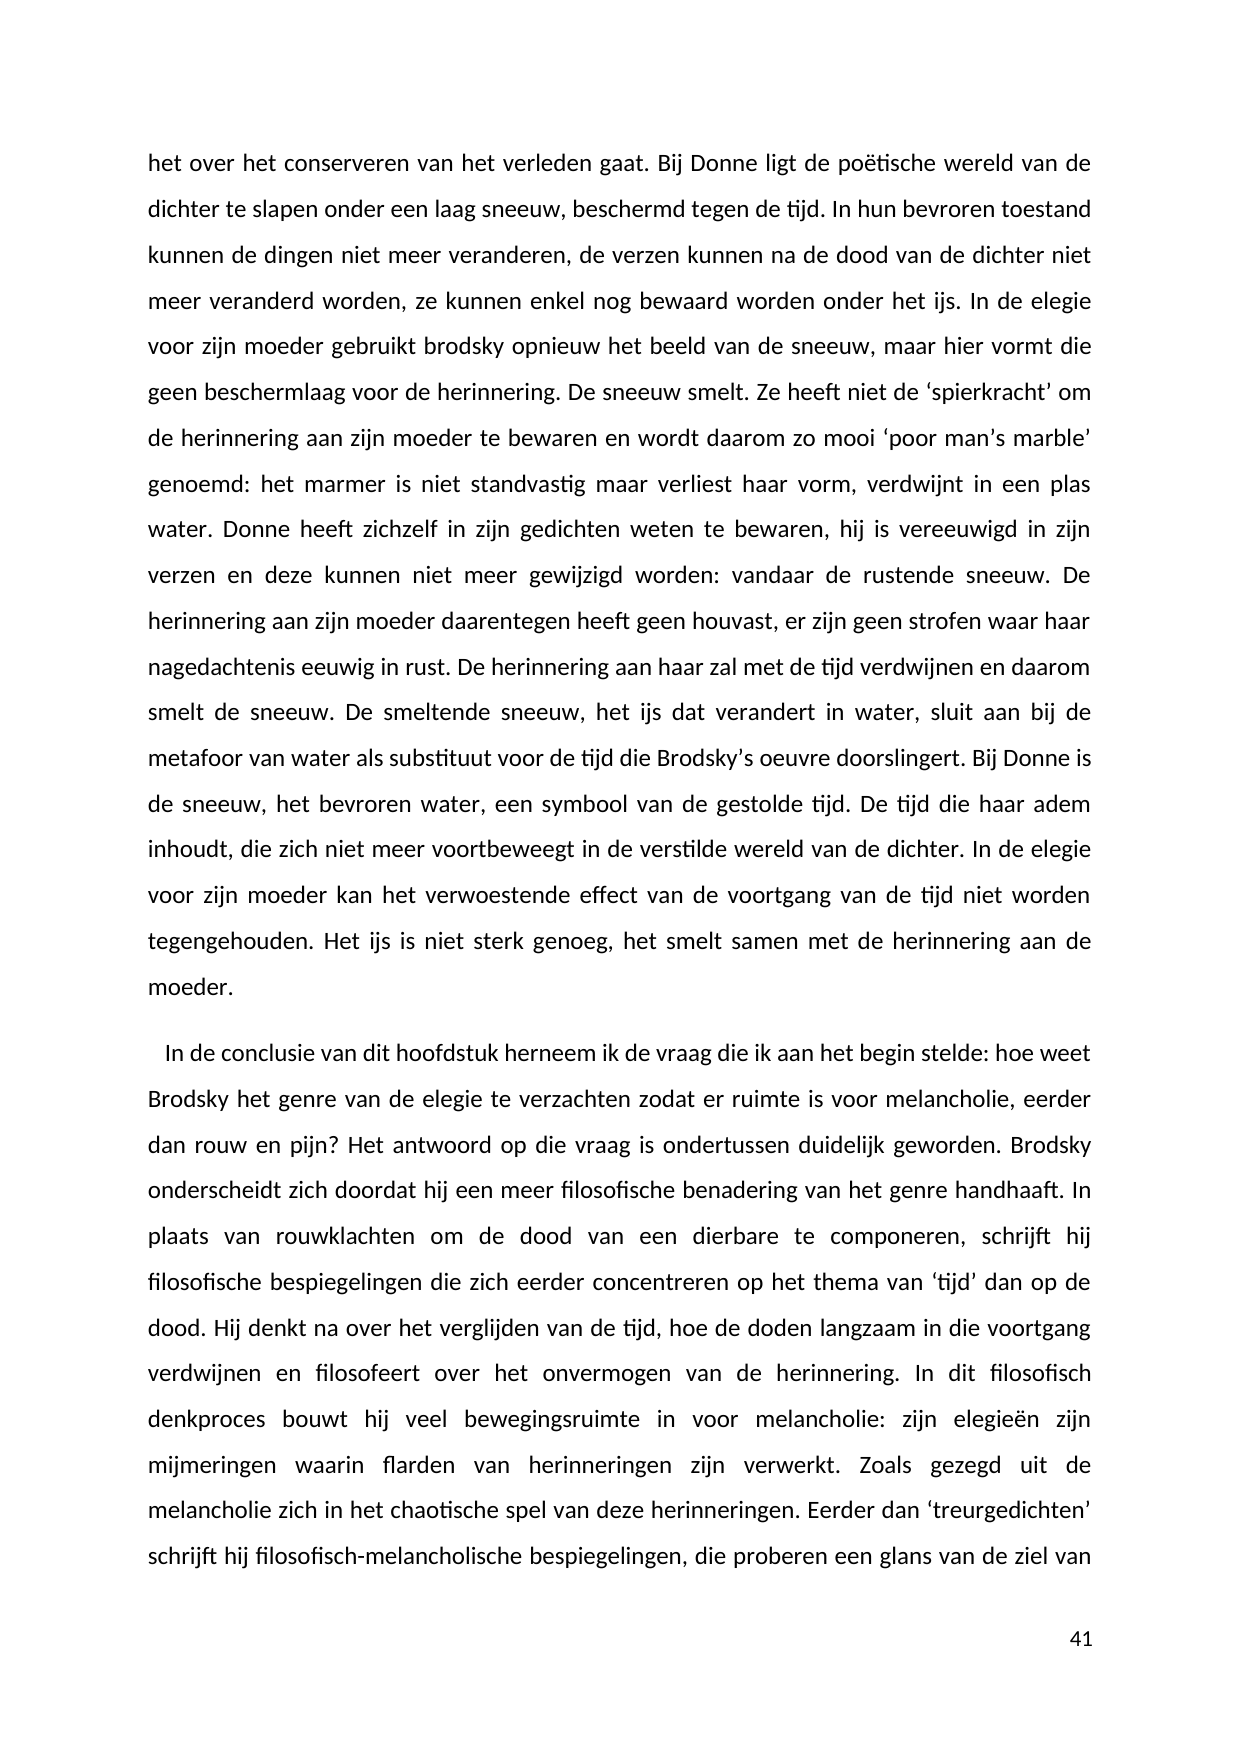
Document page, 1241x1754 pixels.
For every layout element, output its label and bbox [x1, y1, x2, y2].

text [148, 148, 1093, 1001]
text [148, 1037, 1093, 1571]
